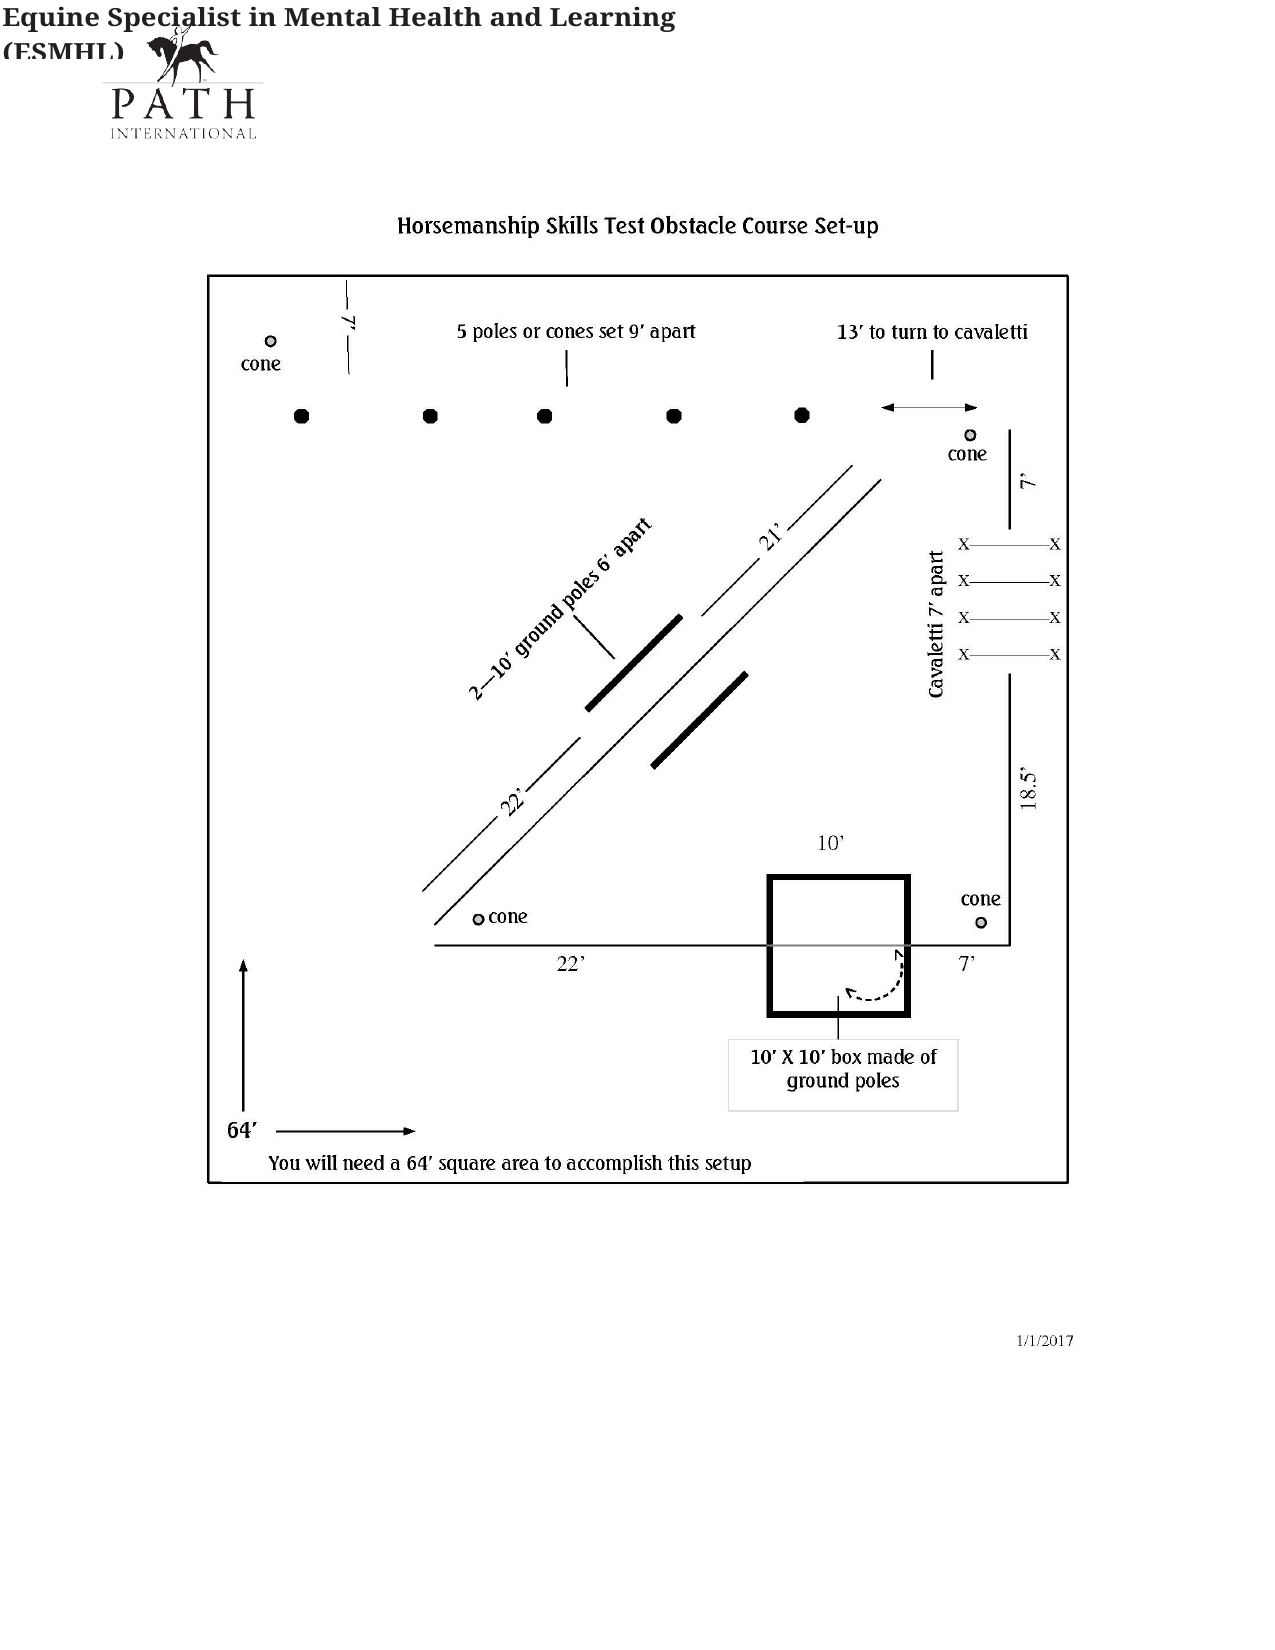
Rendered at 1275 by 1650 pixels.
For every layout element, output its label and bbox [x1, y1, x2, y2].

picture [102, 19, 264, 139]
picture [150, 150, 1125, 1412]
